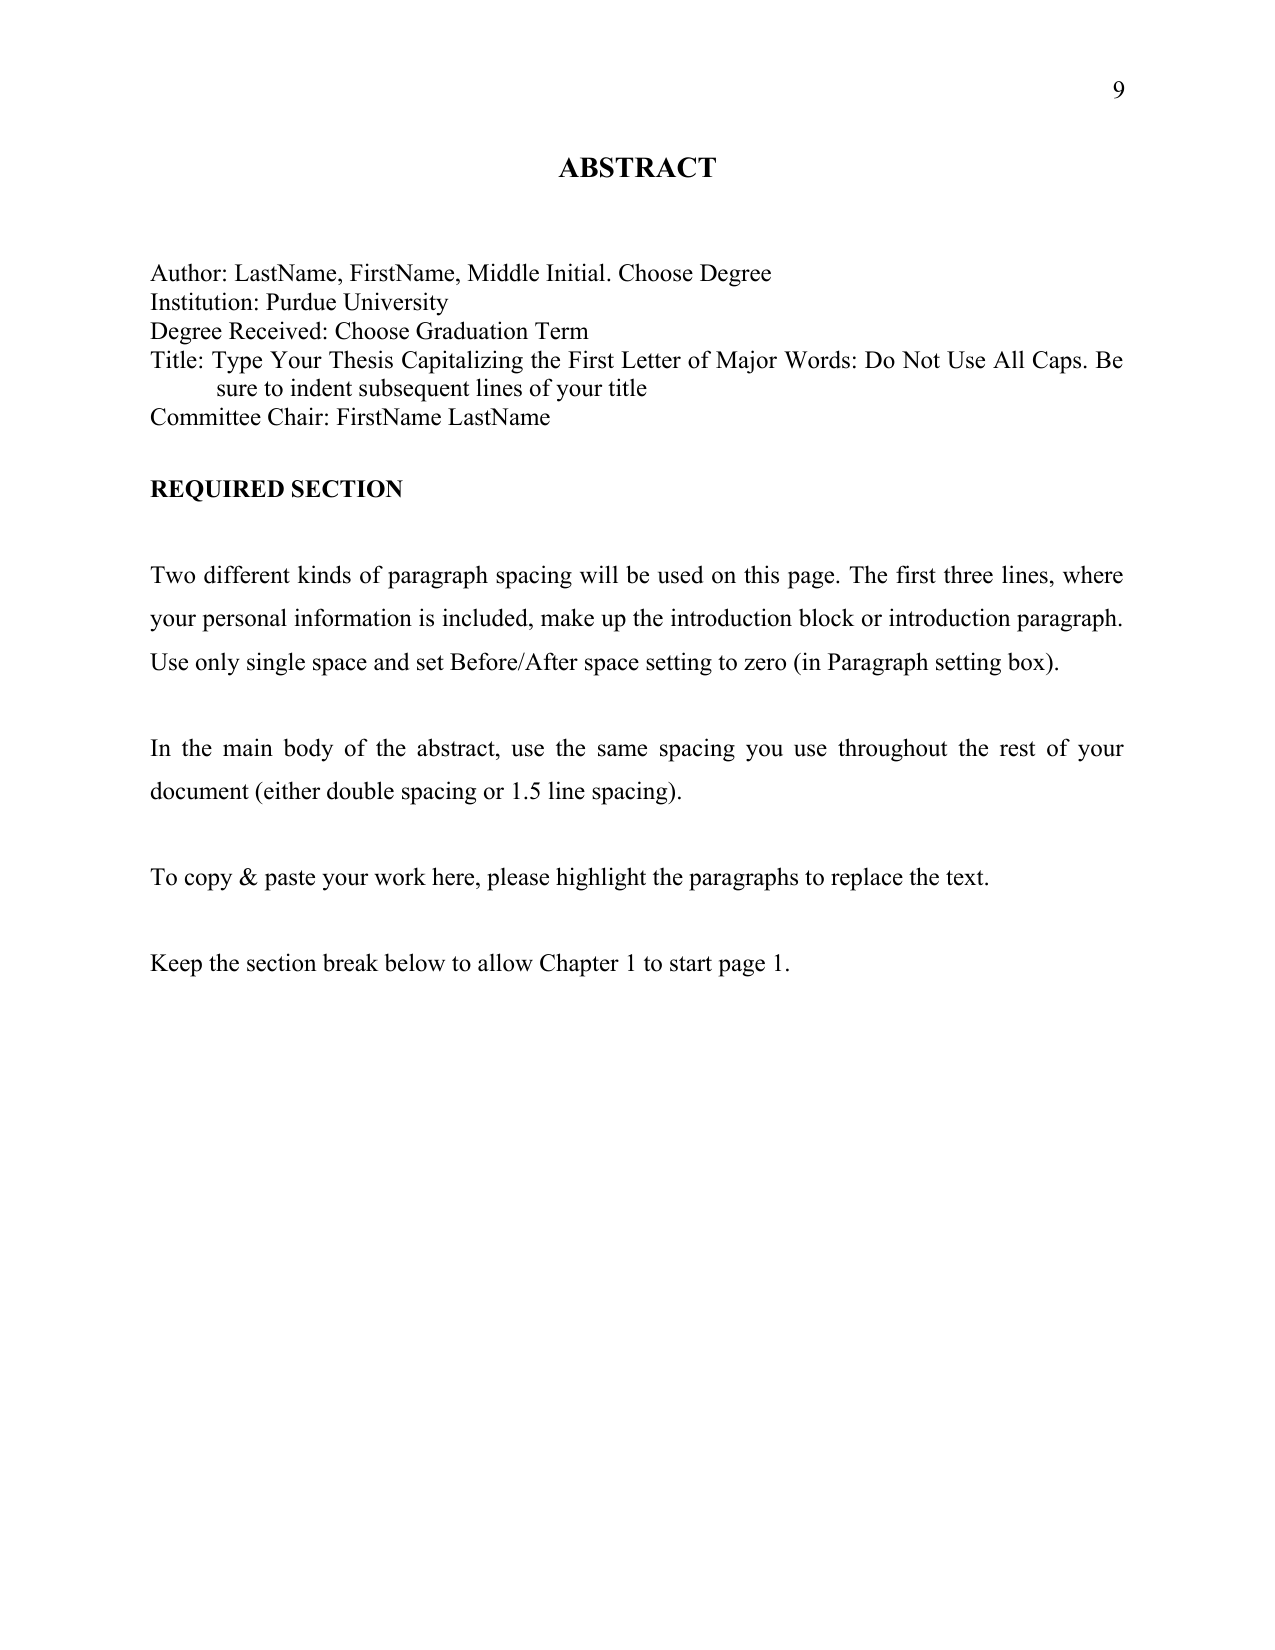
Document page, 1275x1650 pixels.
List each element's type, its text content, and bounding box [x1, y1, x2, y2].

subtitle ABSTRACT [150, 150, 1125, 183]
text Keep the section break below to allow Chapter 1 to start page 1. [150, 948, 1125, 977]
text REQUIRED SECTION [150, 474, 1125, 503]
text Two different kinds of paragraph spacing will be used on this page. The first three lines, where your personal information is included, make up the introduction block or introduction paragraph. Use only single space and set Before/After space setting to zero (in Paragraph setting box). [150, 560, 1125, 675]
text In the main body of the abstract, use the same spacing you use throughout the rest of your document (either double spacing or 1.5 line spacing). [150, 733, 1125, 805]
text To copy & paste your work here, please highlight the paragraphs to replace the text. [150, 862, 1125, 891]
text Type Your Thesis Capitalizing the First Letter of Major Words: Do Not Use All Caps. Be sure to indent subsequent lines of your title [150, 345, 1125, 402]
